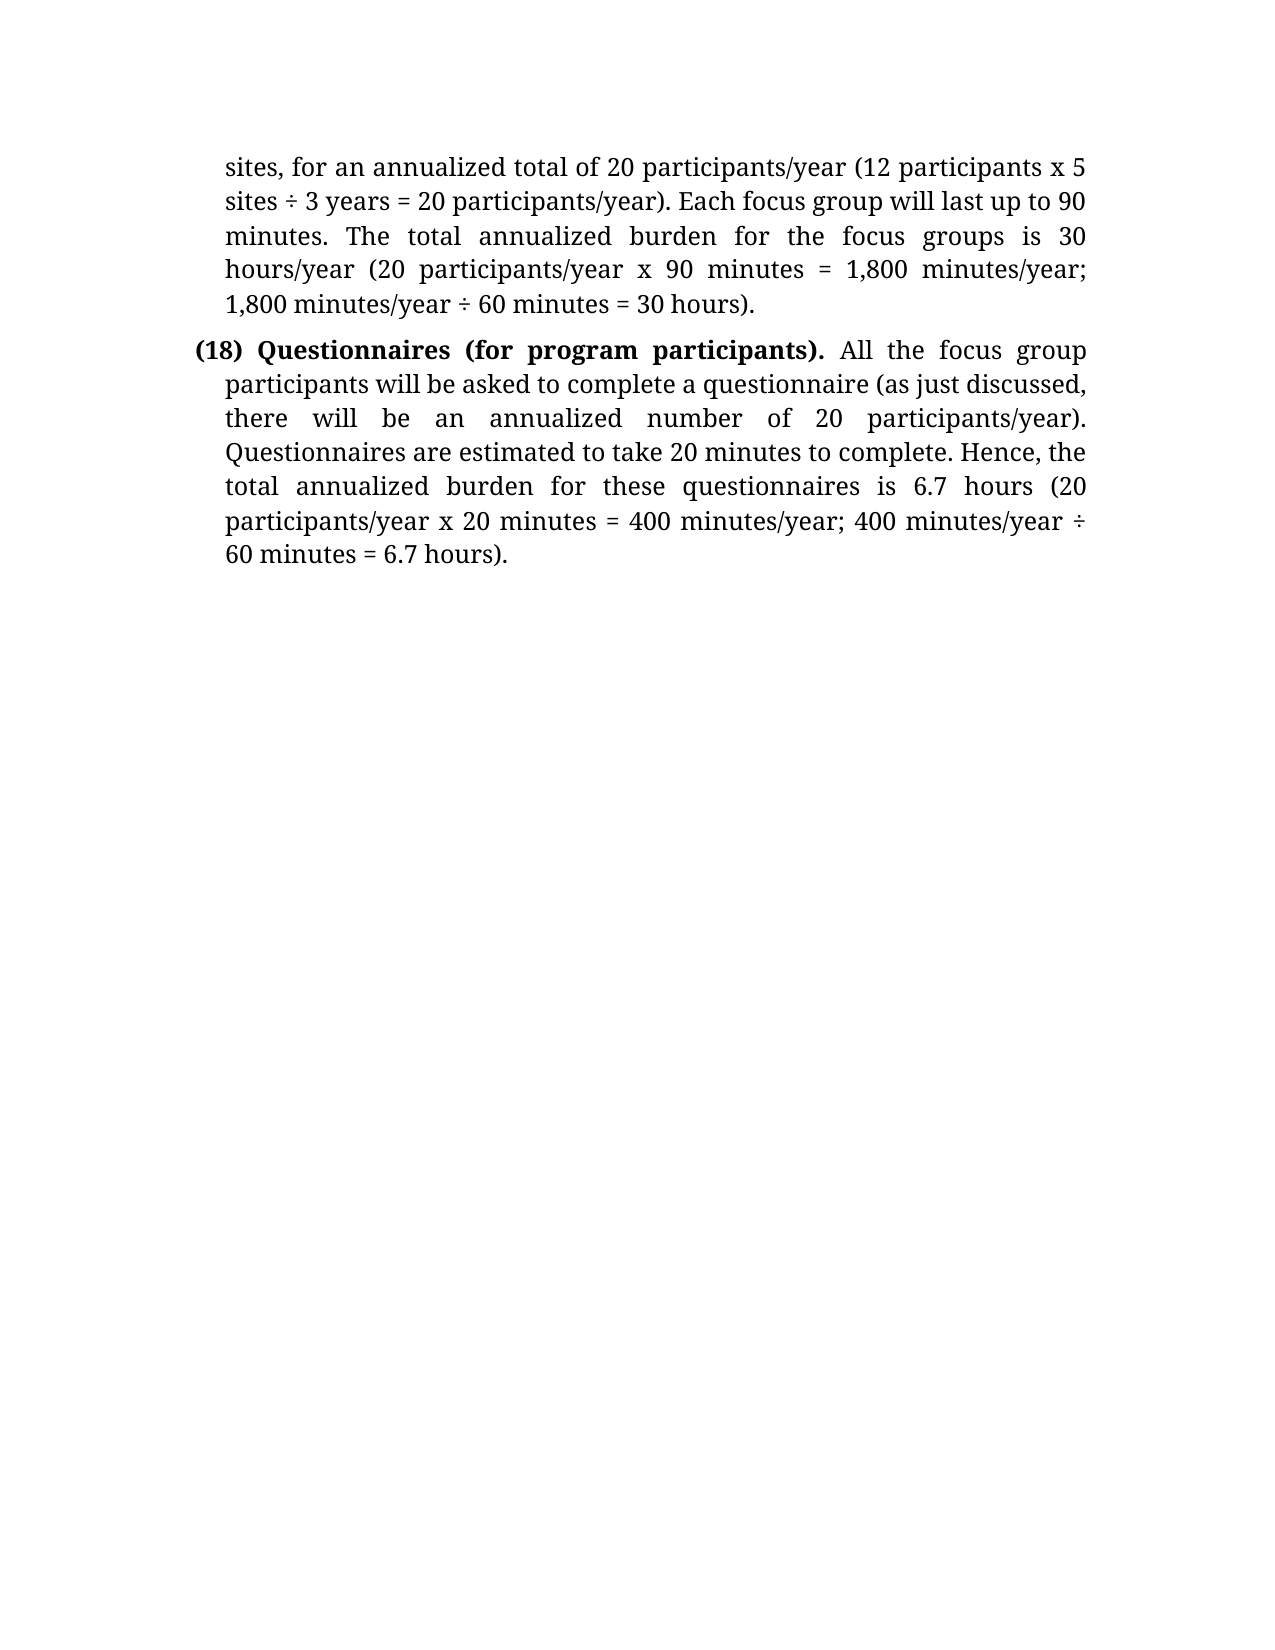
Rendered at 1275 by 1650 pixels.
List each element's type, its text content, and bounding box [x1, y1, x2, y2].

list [195, 150, 1087, 320]
list (18) Questionnaires (for program participants). All the focus group participants will be asked to complete a questionnaire (as just discussed, there will be an annualized number of 20 participants/year). Questionnaires are estimated to take 20 minutes to complete. Hence, the total annualized burden for these questionnaires is 6.7 hours (20 participants/year x 20 minutes = 400 minutes/year; 400 minutes/year ÷ 60 minutes = 6.7 hours). [195, 333, 1087, 571]
